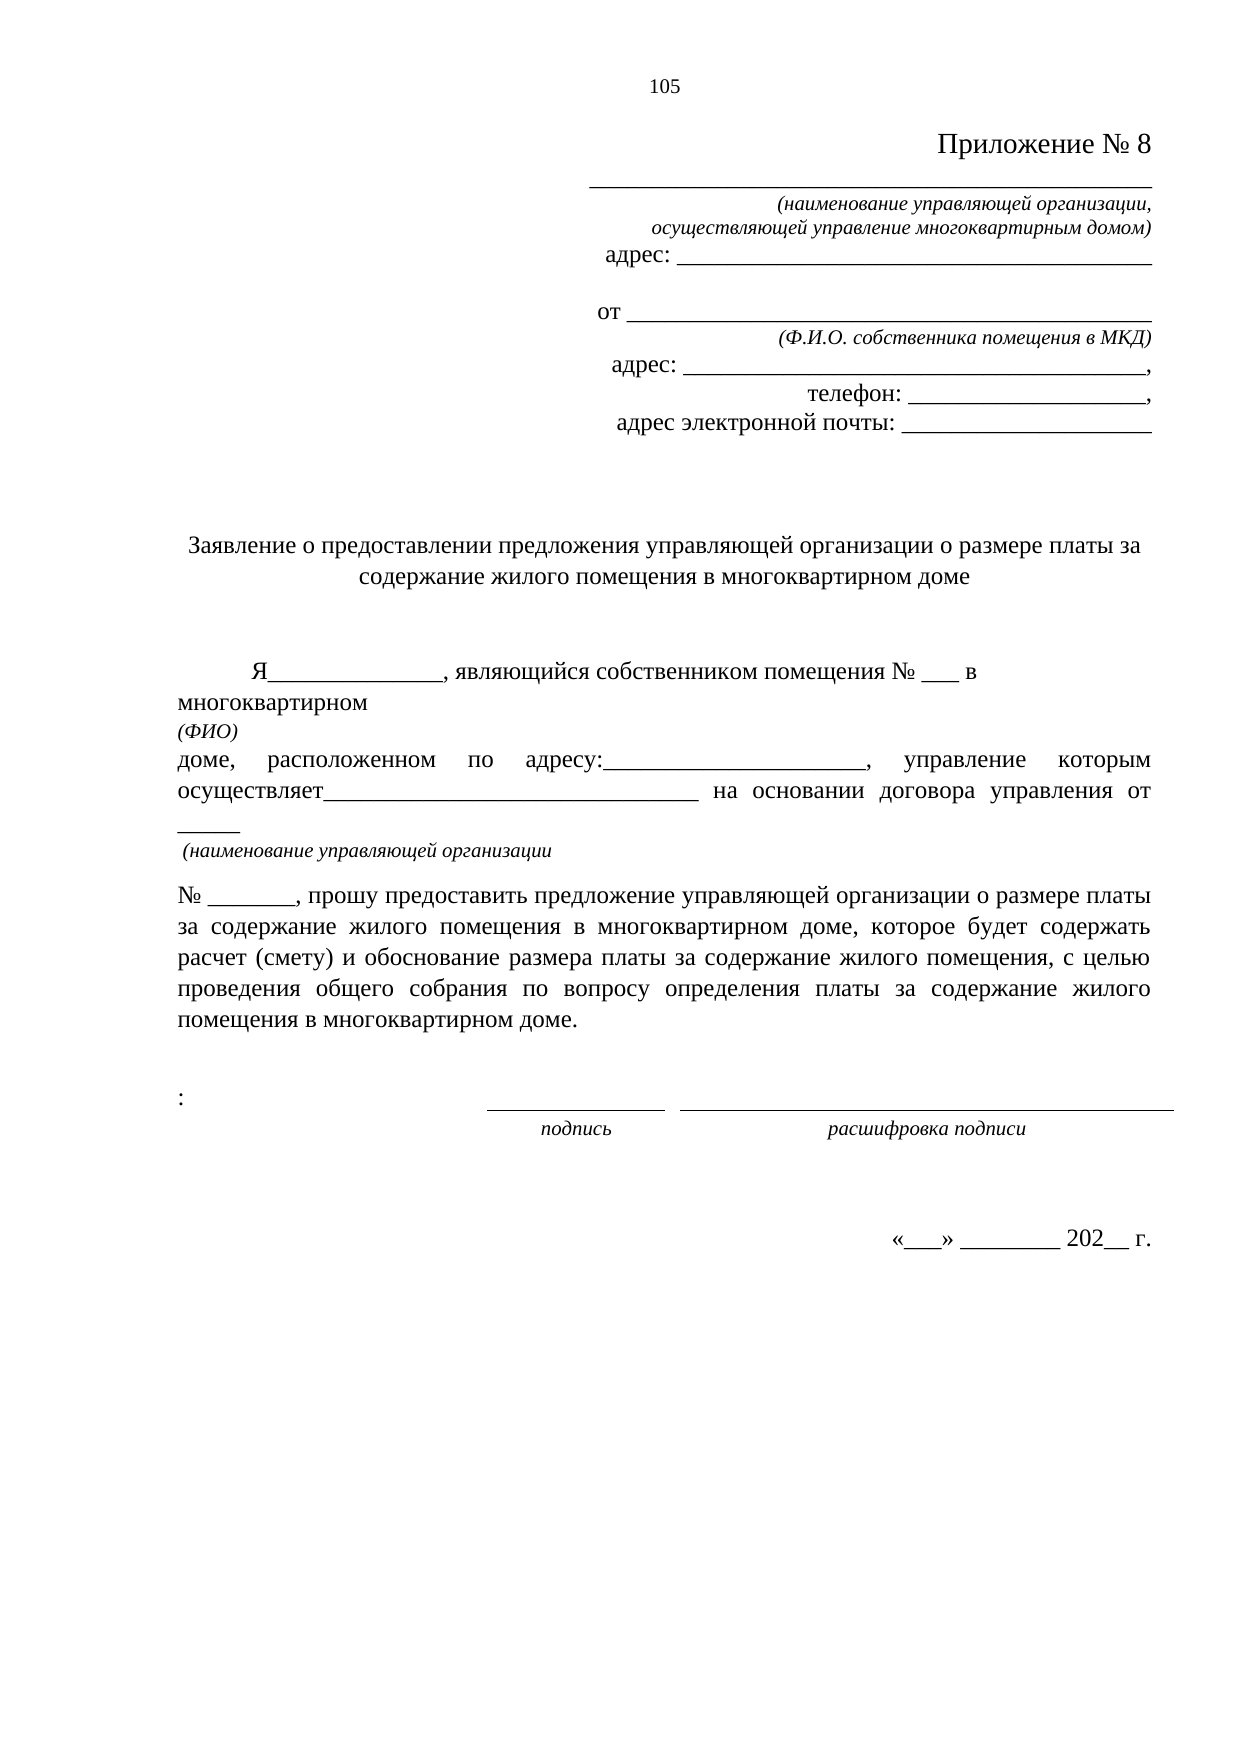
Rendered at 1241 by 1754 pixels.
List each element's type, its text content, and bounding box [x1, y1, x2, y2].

text адрес: _____________________________________, [177, 349, 1152, 378]
text Я______________, являющийся собственником помещения № ___ в многоквартирном [177, 656, 1152, 716]
text _____________________________________________ [177, 162, 1152, 191]
text адрес электронной почты: ____________________ [177, 407, 1152, 435]
text осуществляющей управление многоквартирным домом) [177, 215, 1152, 239]
text (наименование управляющей организации [177, 838, 1152, 862]
text «___» ________ 202__ г. [177, 1223, 1152, 1251]
text от __________________________________________ [177, 296, 1152, 325]
text доме, расположенном по адресу:_____________________, управление которым осуществляет______________________________ на основании договора управления от _____ [177, 744, 1152, 835]
text Приложение № 8 [177, 126, 1152, 159]
text (ФИО) [177, 718, 1152, 743]
text телефон: ___________________, [177, 378, 1152, 407]
text Заявление о предоставлении предложения управляющей организации о размере платы за содержание жилого помещения в многоквартирном доме [177, 530, 1152, 590]
text адрес: ______________________________________ [177, 239, 1152, 268]
text № _______, прошу предоставить предложение управляющей организации о размере платы за содержание жилого помещения в многоквартирном доме, которое будет содержать расчет (смету) и обоснование размера платы за содержание жилого помещения, с целью проведения общего собрания по вопросу определения платы за содержание жилого помещения в многоквартирном доме. [177, 880, 1152, 1033]
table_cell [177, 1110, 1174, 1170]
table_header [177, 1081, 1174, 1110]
text (Ф.И.О. собственника помещения в МКД) [177, 325, 1152, 349]
text (наименование управляющей организации, [177, 191, 1152, 215]
